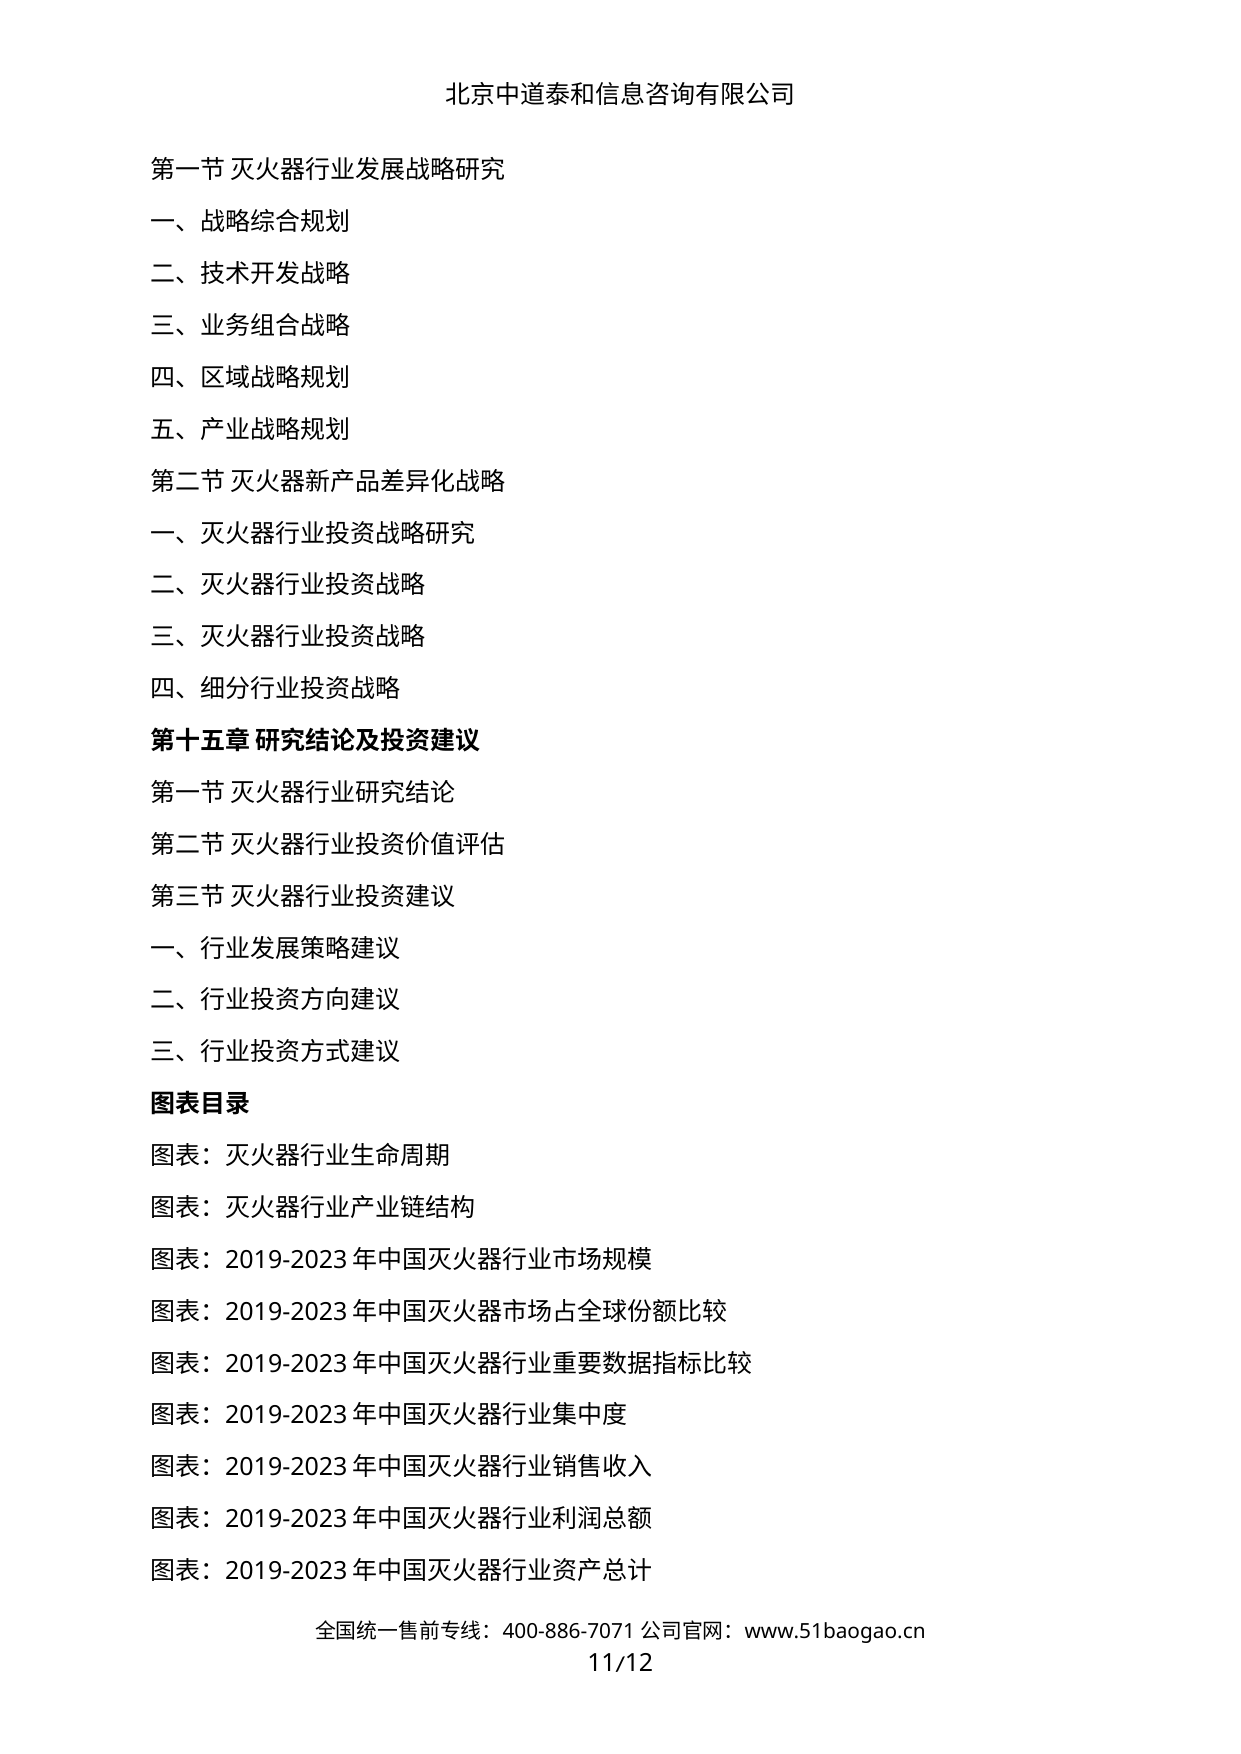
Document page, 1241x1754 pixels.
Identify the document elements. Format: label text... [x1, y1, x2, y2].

text 第一节 灭火器行业发展战略研究 [150, 150, 1090, 186]
text 二、灭火器行业投资战略 [150, 565, 1090, 601]
text 第三节 灭火器行业投资建议 [150, 876, 1090, 912]
text 一、行业发展策略建议 [150, 928, 1090, 964]
text 图表目录 [150, 1084, 1090, 1120]
text 二、技术开发战略 [150, 254, 1090, 290]
text 三、行业投资方式建议 [150, 1032, 1090, 1068]
text 图表：2019-2023年中国灭火器行业资产总计 [150, 1551, 1090, 1587]
text 第二节 灭火器行业投资价值评估 [150, 824, 1090, 861]
text 二、行业投资方向建议 [150, 980, 1090, 1016]
text 图表：2019-2023年中国灭火器行业重要数据指标比较 [150, 1343, 1090, 1379]
text 图表：2019-2023年中国灭火器行业销售收入 [150, 1447, 1090, 1483]
text 四、区域战略规划 [150, 357, 1090, 394]
text 图表：灭火器行业产业链结构 [150, 1187, 1090, 1224]
text 第二节 灭火器新产品差异化战略 [150, 461, 1090, 497]
text 图表：灭火器行业生命周期 [150, 1136, 1090, 1172]
text 三、业务组合战略 [150, 306, 1090, 342]
text 三、灭火器行业投资战略 [150, 617, 1090, 653]
text 图表：2019-2023年中国灭火器行业集中度 [150, 1395, 1090, 1431]
text 四、细分行业投资战略 [150, 669, 1090, 705]
text 图表：2019-2023年中国灭火器行业市场规模 [150, 1239, 1090, 1276]
text 一、战略综合规划 [150, 202, 1090, 238]
text 一、灭火器行业投资战略研究 [150, 513, 1090, 549]
text 五、产业战略规划 [150, 409, 1090, 446]
text 图表：2019-2023年中国灭火器行业利润总额 [150, 1499, 1090, 1535]
text 图表：2019-2023年中国灭火器市场占全球份额比较 [150, 1291, 1090, 1327]
text 第十五章 研究结论及投资建议 [150, 721, 1090, 757]
text 第一节 灭火器行业研究结论 [150, 772, 1090, 809]
